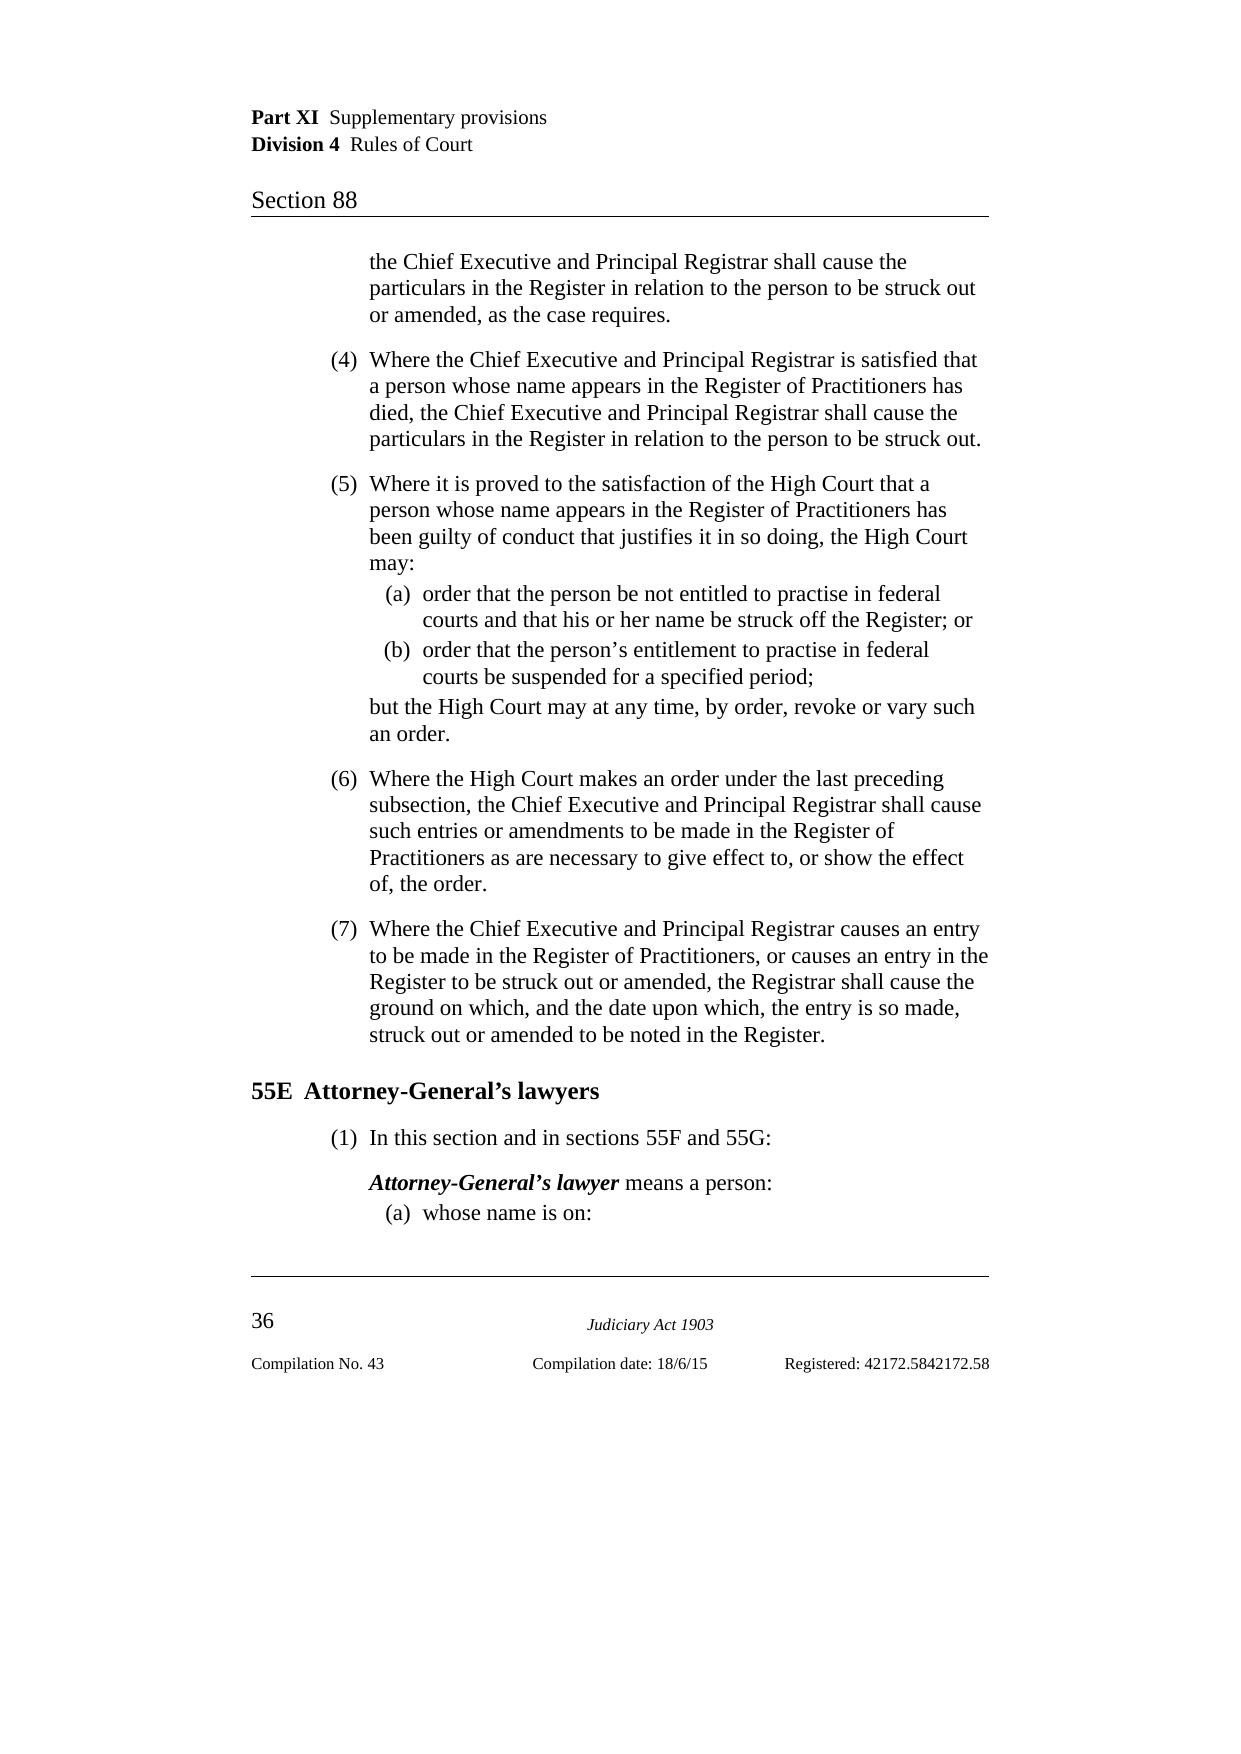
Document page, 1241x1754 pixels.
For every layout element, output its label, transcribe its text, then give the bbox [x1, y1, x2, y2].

text but the High Court may at any time, by order, revoke or vary such an order. [369, 693, 989, 746]
text (6) Where the High Court makes an order under the last preceding subsection, the Chief Executive and Principal Registrar shall cause such entries or amendments to be made in the Register of Practitioners as are necessary to give effect to, or show the effect of, the order. [251, 765, 989, 897]
text (a) order that the person be not entitled to practise in federal courts and that his or her name be struck off the Register; or [251, 579, 989, 632]
text (5) Where it is proved to the satisfaction of the High Court that a person whose name appears in the Register of Practitioners has been guilty of conduct that justifies it in so doing, the High Court may: [251, 470, 989, 575]
text Attorney-General’s lawyer means a person: [369, 1169, 989, 1195]
text the Chief Executive and Principal Registrar shall cause the particulars in the Register in relation to the person to be struck out or amended, as the case requires. [369, 248, 989, 327]
text (b) order that the person’s entitlement to practise in federal courts be suspended for a specified period; [251, 636, 989, 689]
text (7) Where the Chief Executive and Principal Registrar causes an entry to be made in the Register of Practitioners, or causes an entry in the Register to be struck out or amended, the Registrar shall cause the ground on which, and the date upon which, the entry is so made, struck out or amended to be noted in the Register. [251, 915, 989, 1047]
text (1) In this section and in sections 55F and 55G: [251, 1124, 989, 1150]
text (a) whose name is on: [251, 1199, 989, 1226]
text 55E Attorney-General’s lawyers [251, 1076, 989, 1105]
text (4) Where the Chief Executive and Principal Registrar is satisfied that a person whose name appears in the Register of Practitioners has died, the Chief Executive and Principal Registrar shall cause the particulars in the Register in relation to the person to be struck out. [251, 346, 989, 451]
